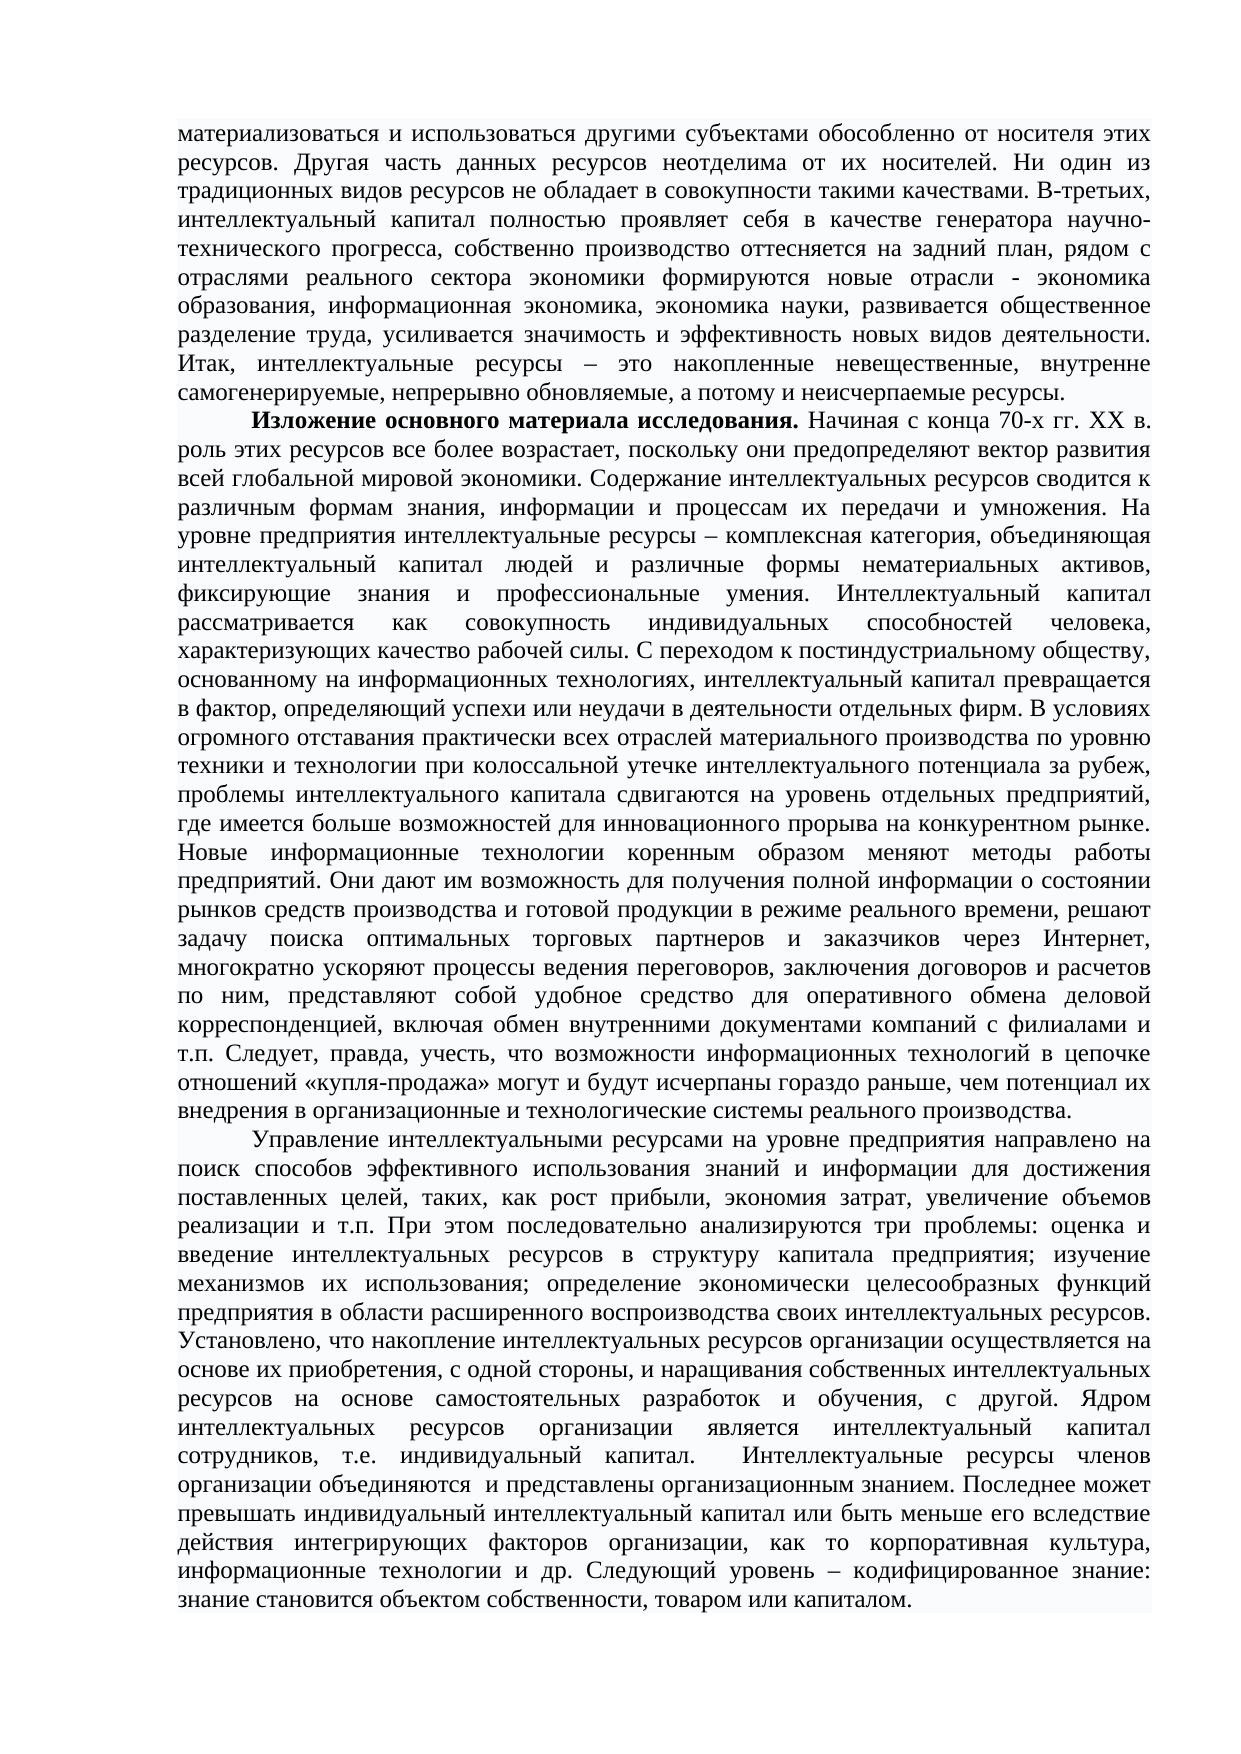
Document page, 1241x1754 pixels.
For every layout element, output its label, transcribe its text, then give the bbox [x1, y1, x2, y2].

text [177, 118, 1152, 406]
text Управление интеллектуальными ресурсами на уровне предприятия направлено на поиск способов эффективного использования знаний и информации для достижения поставленных целей, таких, как рост прибыли, экономия затрат, увеличение объемов реализации и т.п. При этом последовательно анализируются три проблемы: оценка и введение интеллектуальных ресурсов в структуру капитала предприятия; изучение механизмов их использования; определение экономически целесообразных функций предприятия в области расширенного воспроизводства своих интеллектуальных ресурсов. Установлено, что накопление интеллектуальных ресурсов организации осуществляется на основе их приобретения, с одной стороны, и наращивания собственных интеллектуальных ресурсов на основе самостоятельных разработок и обучения, с другой. Ядром интеллектуальных ресурсов организации является интеллектуальный капитал сотрудников, т.е. индивидуальный капитал. Интеллектуальные ресурсы членов организации объединяются и представлены организационным знанием. Последнее может превышать индивидуальный интеллектуальный капитал или быть меньше его вследствие действия интегрирующих факторов организации, как то корпоративная культура, информационные технологии и др. Следующий уровень – кодифицированное знание: знание становится объектом собственности, товаром или капиталом. [177, 1124, 1152, 1613]
text Изложение основного материала исследования. Начиная с конца 70-х гг. XX в. роль этих ресурсов все более возрастает, поскольку они предопределяют вектор развития всей глобальной мировой экономики. Содержание интеллектуальных ресурсов сводится к различным формам знания, информации и процессам их передачи и умножения. На уровне предприятия интеллектуальные ресурсы – комплексная категория, объединяющая интеллектуальный капитал людей и различные формы нематериальных активов, фиксирующие знания и профессиональные умения. Интеллектуальный капитал рассматривается как совокупность индивидуальных способностей человека, характеризующих качество рабочей силы. С переходом к постиндустриальному обществу, основанному на информационных технологиях, интеллектуальный капитал превращается в фактор, определяющий успехи или неудачи в деятельности отдельных фирм. В условиях огромного отставания практически всех отраслей материального производства по уровню техники и технологии при колоссальной утечке интеллектуального потенциала за рубеж, проблемы интеллектуального капитала сдвигаются на уровень отдельных предприятий, где имеется больше возможностей для инновационного прорыва на конкурентном рынке. Новые информационные технологии коренным образом меняют методы работы предприятий. Они дают им возможность для получения полной информации о состоянии рынков средств производства и готовой продукции в режиме реального времени, решают задачу поиска оптимальных торговых партнеров и заказчиков через Интернет, многократно ускоряют процессы ведения переговоров, заключения договоров и расчетов по ним, представляют собой удобное средство для оперативного обмена деловой корреспонденцией, включая обмен внутренними документами компаний с филиалами и т.п. Следует, правда, учесть, что возможности информационных технологий в цепочке отношений «купля-продажа» могут и будут исчерпаны гораздо раньше, чем потенциал их внедрения в организационные и технологические системы реального производства. [177, 406, 1152, 1124]
